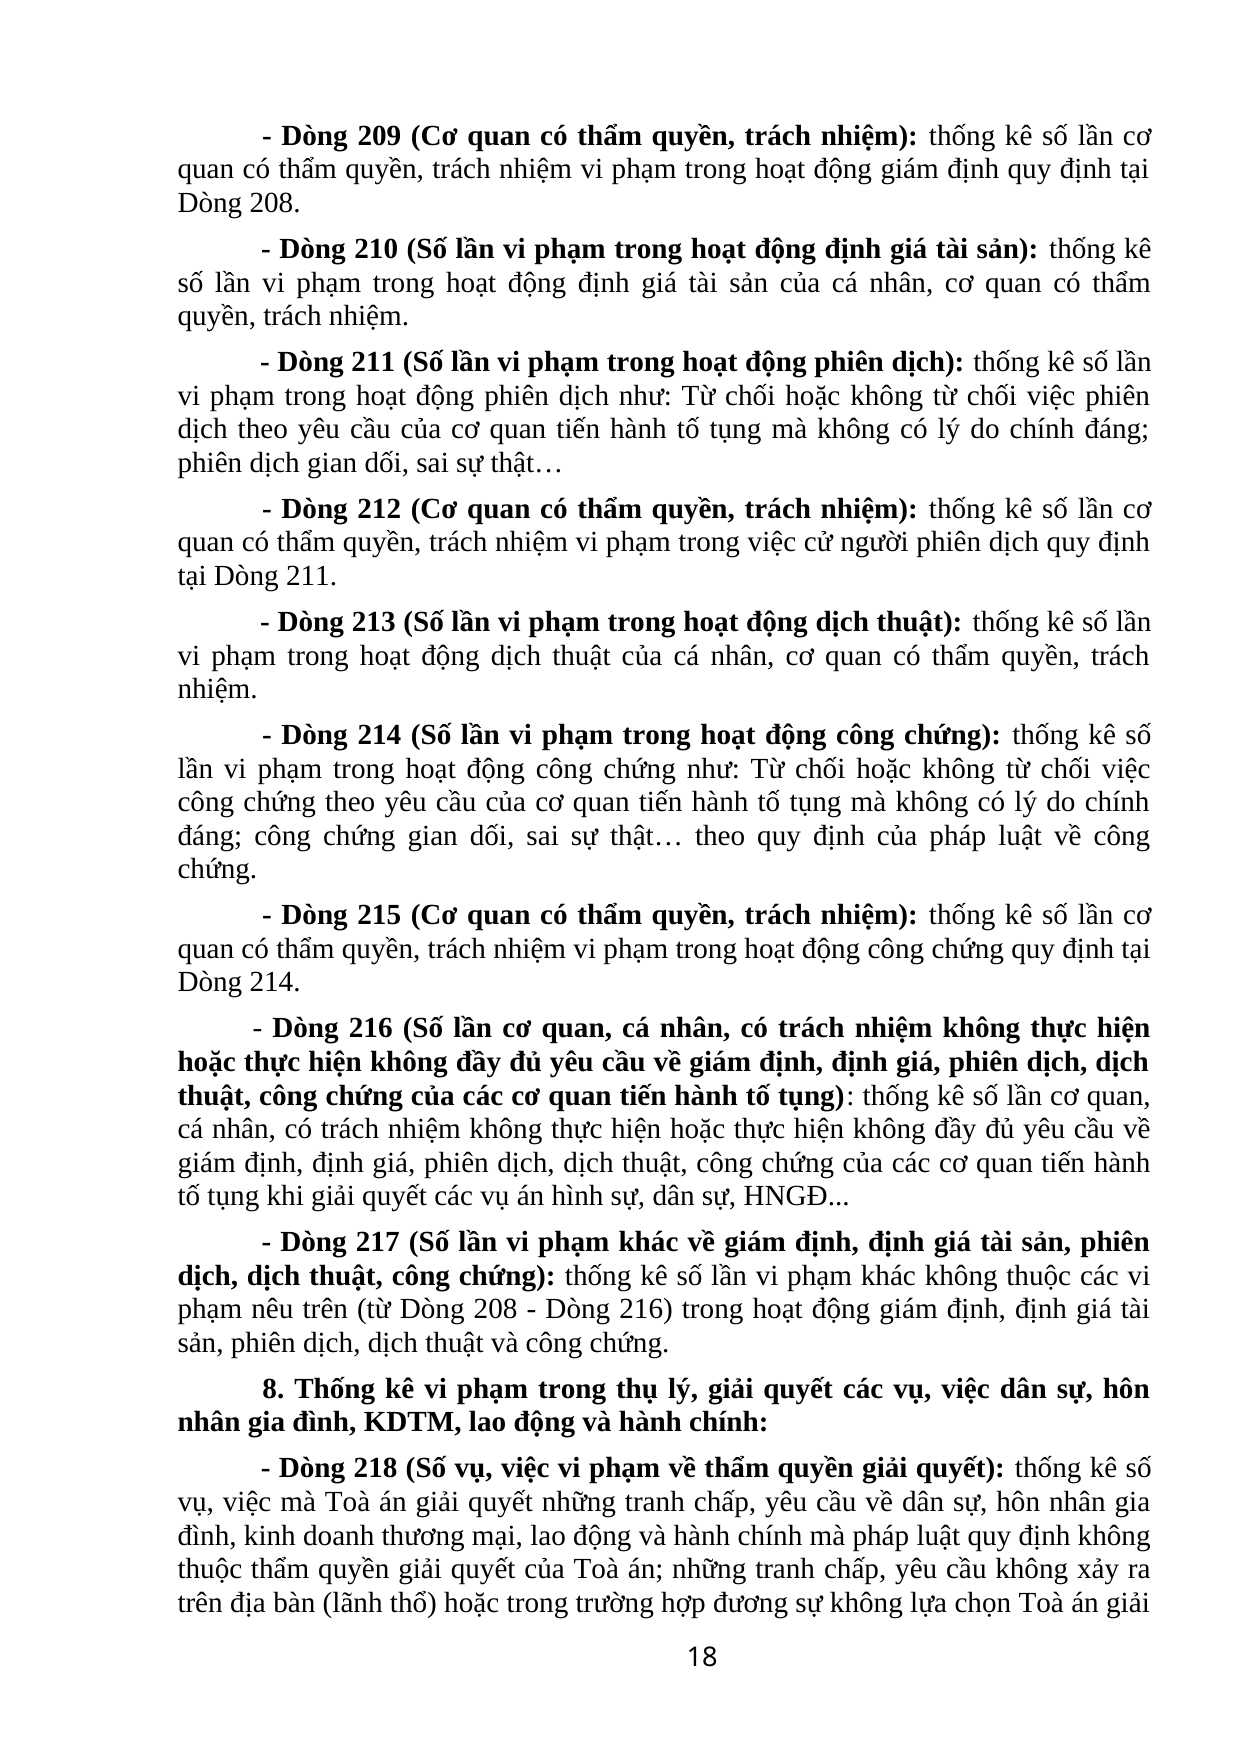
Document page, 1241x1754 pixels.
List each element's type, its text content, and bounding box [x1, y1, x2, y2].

text - Dòng 211 (Số lần vi phạm trong hoạt động phiên dịch): thống kê số lần vi phạm trong hoạt động phiên dịch như: Từ chối hoặc không từ chối việc phiên dịch theo yêu cầu của cơ quan tiến hành tố tụng mà không có lý do chính đáng; phiên dịch gian dối, sai sự thật… [177, 344, 1152, 478]
text - Dòng 209 (Cơ quan có thẩm quyền, trách nhiệm): thống kê số lần cơ quan có thẩm quyền, trách nhiệm vi phạm trong hoạt động giám định quy định tại Dòng 208. [177, 118, 1152, 219]
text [177, 1451, 1152, 1618]
text - Dòng 210 (Số lần vi phạm trong hoạt động định giá tài sản): thống kê số lần vi phạm trong hoạt động định giá tài sản của cá nhân, cơ quan có thẩm quyền, trách nhiệm. [177, 231, 1152, 332]
text - Dòng 216 (Số lần cơ quan, cá nhân, có trách nhiệm không thực hiện hoặc thực hiện không đầy đủ yêu cầu về giám định, định giá, phiên dịch, dịch thuật, công chứng của các cơ quan tiến hành tố tụng): thống kê số lần cơ quan, cá nhân, có trách nhiệm không thực hiện hoặc thực hiện không đầy đủ yêu cầu về giám định, định giá, phiên dịch, dịch thuật, công chứng của các cơ quan tiến hành tố tụng khi giải quyết các vụ án hình sự, dân sự, HNGĐ... [177, 1011, 1152, 1212]
text - Dòng 217 (Số lần vi phạm khác về giám định, định giá tài sản, phiên dịch, dịch thuật, công chứng): thống kê số lần vi phạm khác không thuộc các vi phạm nêu trên (từ Dòng 208 - Dòng 216) trong hoạt động giám định, định giá tài sản, phiên dịch, dịch thuật và công chứng. [177, 1224, 1152, 1358]
text - Dòng 212 (Cơ quan có thẩm quyền, trách nhiệm): thống kê số lần cơ quan có thẩm quyền, trách nhiệm vi phạm trong việc cử người phiên dịch quy định tại Dòng 211. [177, 491, 1152, 592]
text 8. Thống kê vi phạm trong thụ lý, giải quyết các vụ, việc dân sự, hôn nhân gia đình, KDTM, lao động và hành chính: [177, 1371, 1152, 1438]
text - Dòng 214 (Số lần vi phạm trong hoạt động công chứng): thống kê số lần vi phạm trong hoạt động công chứng như: Từ chối hoặc không từ chối việc công chứng theo yêu cầu của cơ quan tiến hành tố tụng mà không có lý do chính đáng; công chứng gian dối, sai sự thật… theo quy định của pháp luật về công chứng. [177, 717, 1152, 885]
text - Dòng 215 (Cơ quan có thẩm quyền, trách nhiệm): thống kê số lần cơ quan có thẩm quyền, trách nhiệm vi phạm trong hoạt động công chứng quy định tại Dòng 214. [177, 897, 1152, 998]
text - Dòng 213 (Số lần vi phạm trong hoạt động dịch thuật): thống kê số lần vi phạm trong hoạt động dịch thuật của cá nhân, cơ quan có thẩm quyền, trách nhiệm. [177, 604, 1152, 705]
